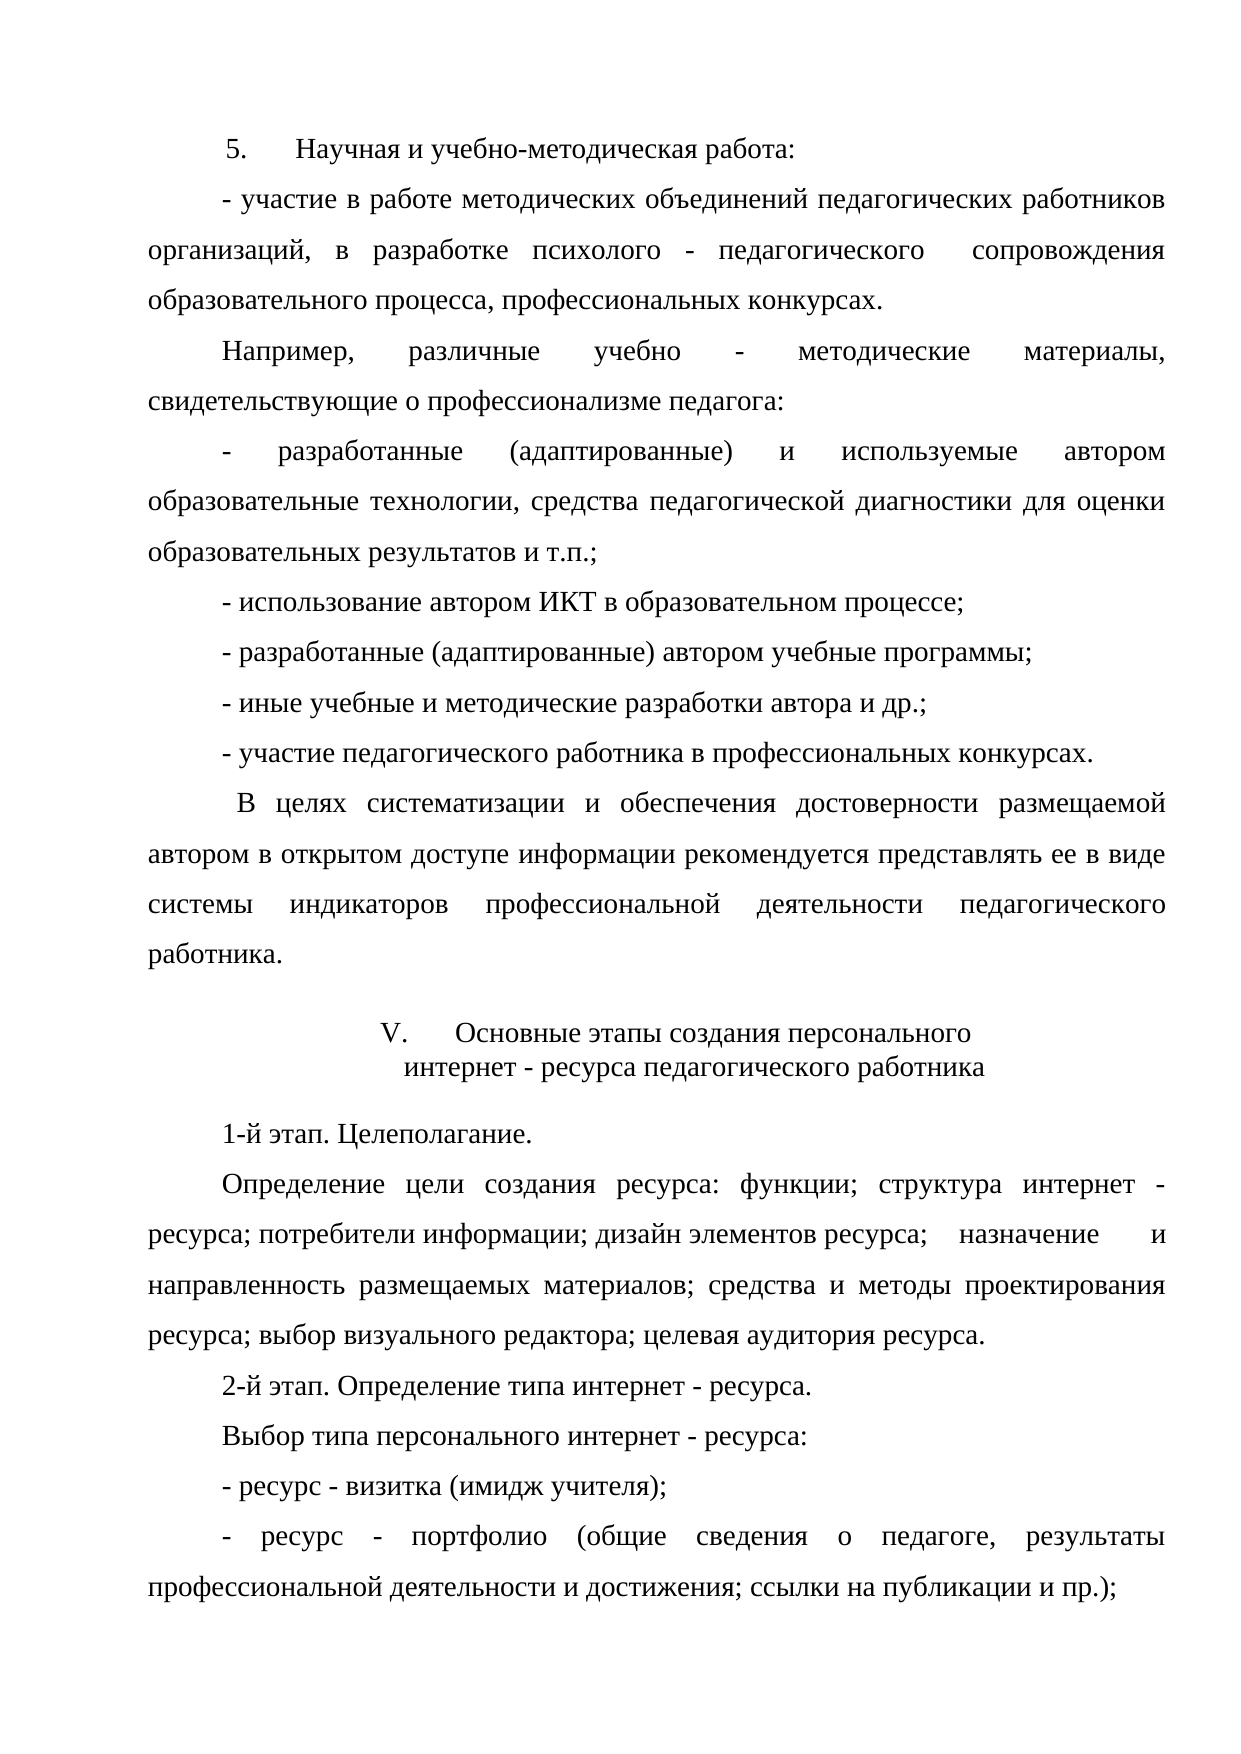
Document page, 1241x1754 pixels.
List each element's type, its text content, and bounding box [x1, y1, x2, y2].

text - ресурс - визитка (имидж учителя); [148, 1468, 1166, 1502]
text - иные учебные и методические разработки автора и др.; [148, 685, 1166, 718]
text 1-й этап. Целеполагание. [148, 1116, 1166, 1149]
list Основные этапы создания персонального [185, 1015, 1166, 1049]
text - участие педагогического работника в профессиональных конкурсах. [148, 735, 1166, 769]
text - разработанные (адаптированные) автором учебные программы; [148, 634, 1166, 668]
text - ресурс - портфолио (общие сведения о педагоге, результаты профессиональной деятельности и достижения; ссылки на публикации и пр.); [148, 1518, 1166, 1602]
text Определение цели создания ресурса: функции; структура интернет -ресурса; потребители информации; дизайн элементов ресурса; назначение и направленность размещаемых материалов; средства и методы проектирования ресурса; выбор визуального редактора; целевая аудитория ресурса. [148, 1166, 1166, 1351]
text Например, различные учебно - методические материалы, свидетельствующие о профессионализме педагога: [148, 333, 1166, 416]
text В целях систематизации и обеспечения достоверности размещаемой автором в открытом доступе информации рекомендуется представлять ее в виде системы индикаторов профессиональной деятельности педагогического работника. [148, 785, 1166, 970]
list Научная и учебно-методическая работа: [148, 131, 1166, 165]
text - участие в работе методических объединений педагогических работников организаций, в разработке психолого - педагогического сопровождения образовательного процесса, профессиональных конкурсах. [148, 182, 1166, 316]
text - использование автором ИКТ в образовательном процессе; [148, 584, 1166, 618]
text интернет - ресурса педагогического работника [223, 1049, 1166, 1082]
text 2-й этап. Определение типа интернет - ресурса. [148, 1368, 1166, 1401]
text Выбор типа персонального интернет - ресурса: [148, 1418, 1166, 1451]
text - разработанные (адаптированные) и используемые автором образовательные технологии, средства педагогической диагностики для оценки образовательных результатов и т.п.; [148, 433, 1166, 567]
